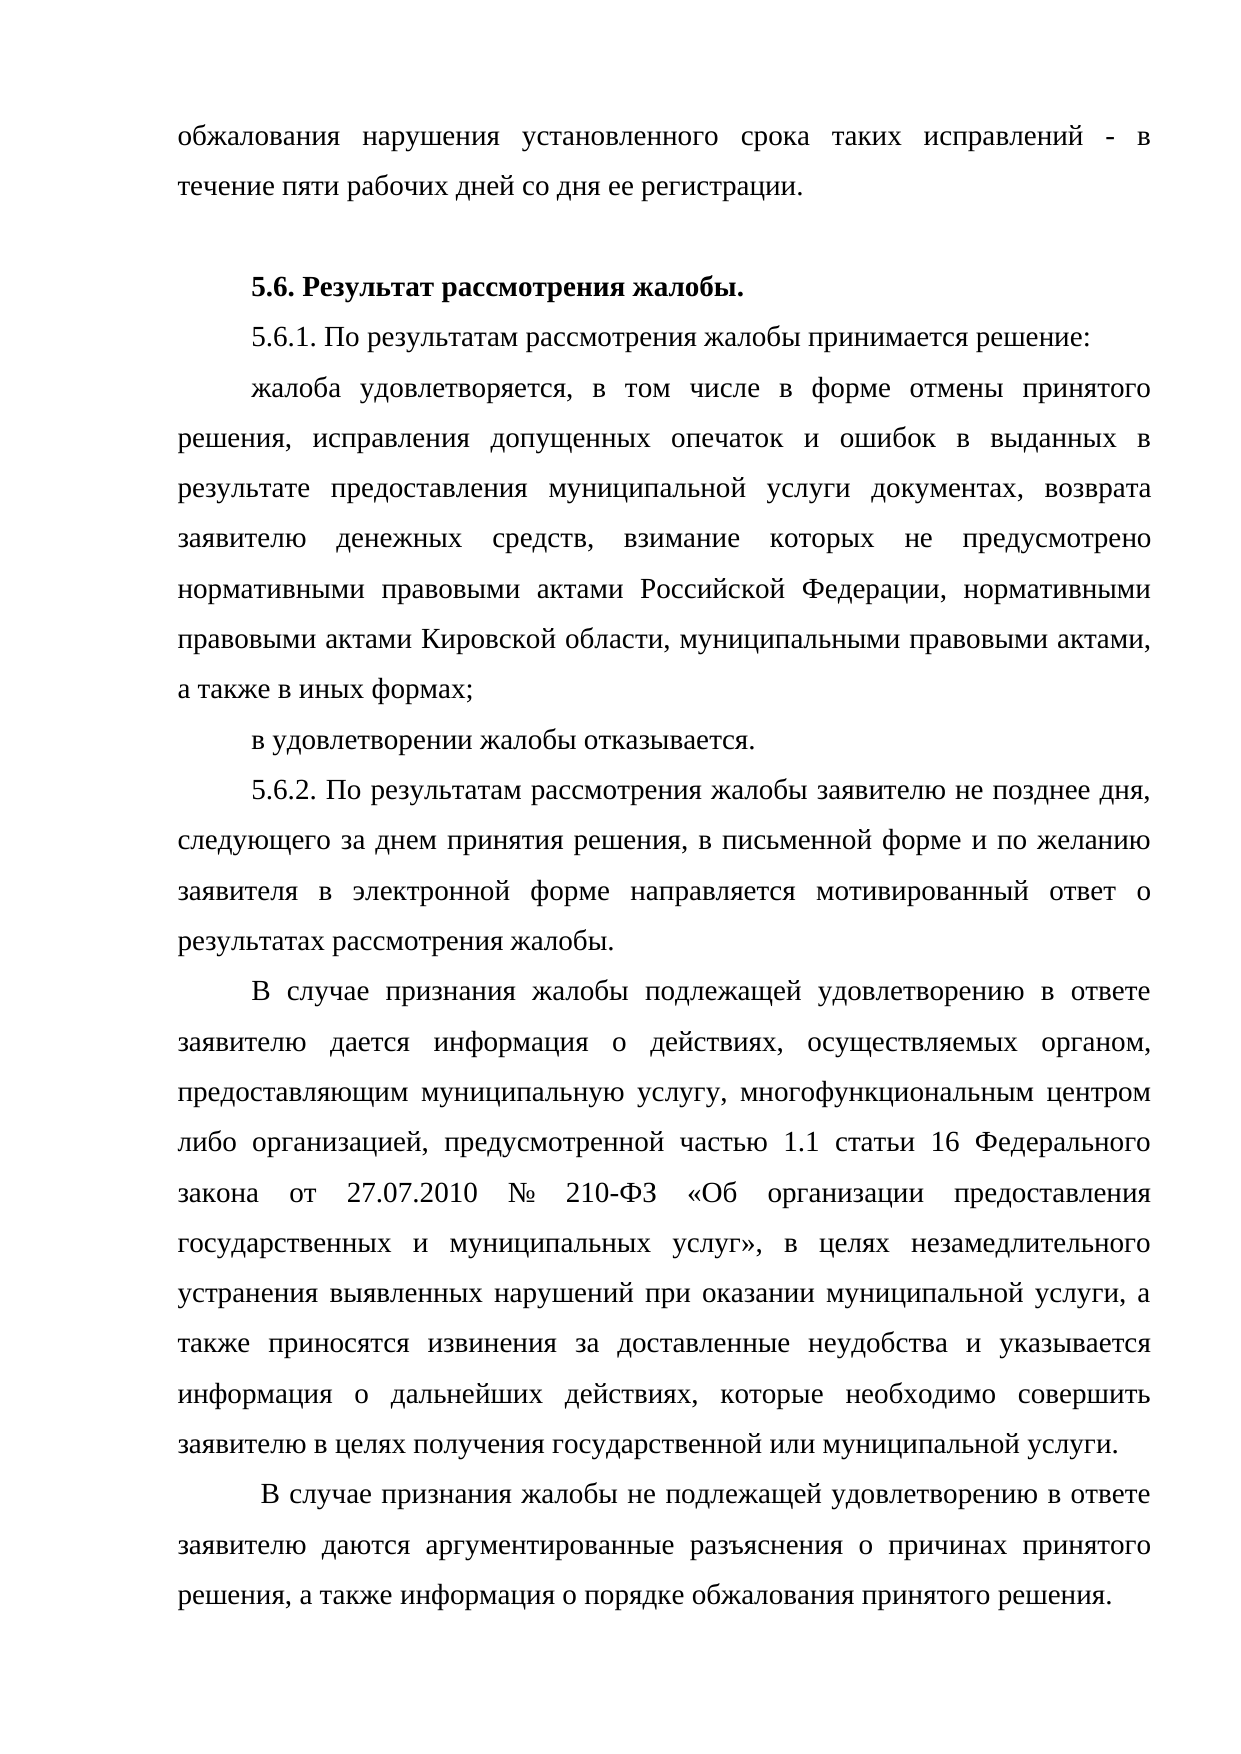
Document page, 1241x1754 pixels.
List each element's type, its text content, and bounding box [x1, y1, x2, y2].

text в удовлетворении жалобы отказывается. [177, 722, 1152, 755]
text 5.6.2. По результатам рассмотрения жалобы заявителю не позднее дня, следующего за днем принятия решения, в письменной форме и по желанию заявителя в электронной форме направляется мотивированный ответ о результатах рассмотрения жалобы. [177, 772, 1152, 957]
text В случае признания жалобы подлежащей удовлетворению в ответе заявителю дается информация о действиях, осуществляемых органом, предоставляющим муниципальную услугу, многофункциональным центром либо организацией, предусмотренной частью 1.1 статьи 16 Федерального закона от 27.07.2010 № 210-ФЗ «Об организации предоставления государственных и муниципальных услуг», в целях незамедлительного устранения выявленных нарушений при оказании муниципальной услуги, а также приносятся извинения за доставленные неудобства и указывается информация о дальнейших действиях, которые необходимо совершить заявителю в целях получения государственной или муниципальной услуги. [177, 973, 1152, 1460]
text 5.6. Результат рассмотрения жалобы. [177, 269, 1152, 303]
text жалоба удовлетворяется, в том числе в форме отмены принятого решения, исправления допущенных опечаток и ошибок в выданных в результате предоставления муниципальной услуги документах, возврата заявителю денежных средств, взимание которых не предусмотрено нормативными правовыми актами Российской Федерации, нормативными правовыми актами Кировской области, муниципальными правовыми актами, а также в иных формах; [177, 370, 1152, 705]
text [177, 118, 1152, 202]
text 5.6.1. По результатам рассмотрения жалобы принимается решение: [177, 319, 1152, 353]
text В случае признания жалобы не подлежащей удовлетворению в ответе заявителю даются аргументированные разъяснения о причинах принятого решения, а также информация о порядке обжалования принятого решения. [177, 1477, 1152, 1611]
